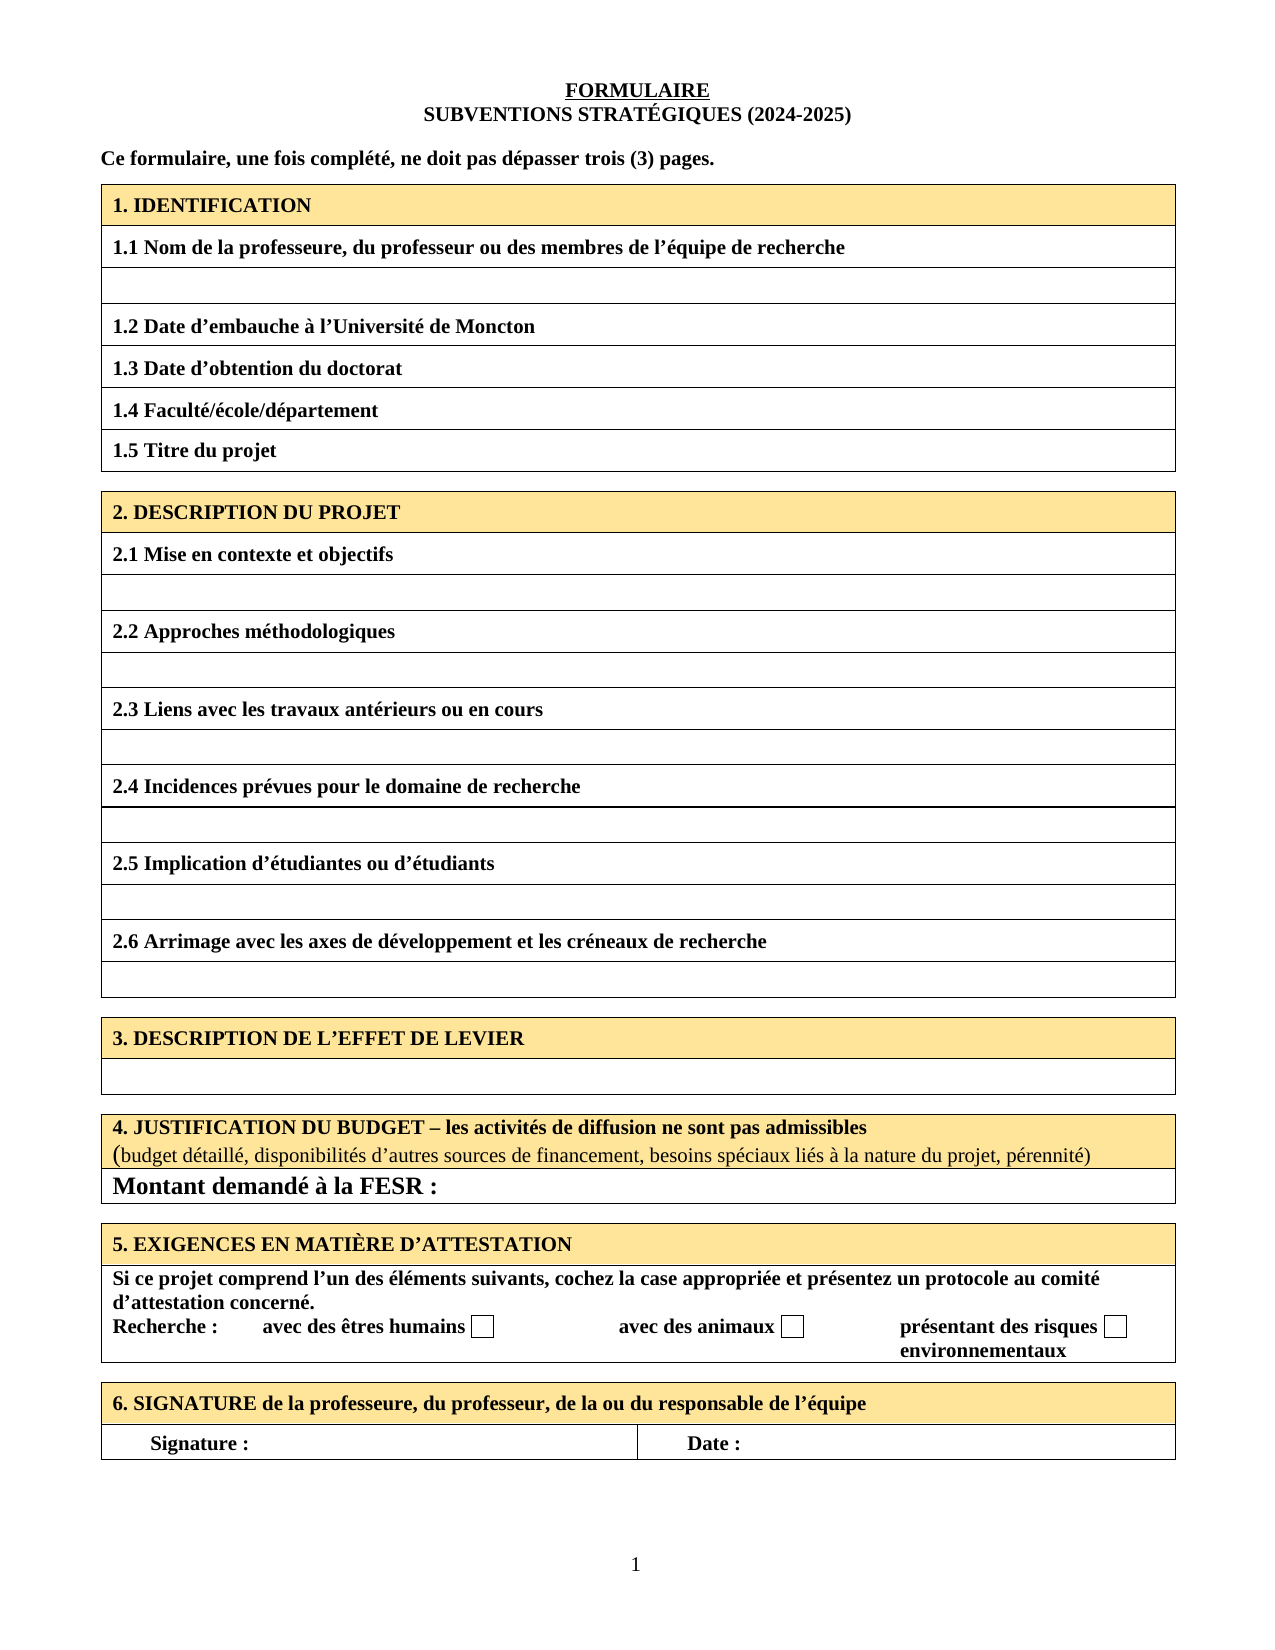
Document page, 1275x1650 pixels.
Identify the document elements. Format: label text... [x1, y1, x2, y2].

table_cell 2.5 Implication d’étudiantes ou d’étudiants [102, 843, 1175, 884]
table_header 3. DESCRIPTION DE L’EFFET DE LEVIER [102, 1018, 1175, 1058]
table_cell [102, 268, 1175, 303]
table_header 2. DESCRIPTION DU PROJET [102, 492, 1175, 532]
table_header 6. SIGNATURE de la professeure, du professeur, de la ou du responsable de l’équipe [102, 1383, 1175, 1423]
table_cell [102, 885, 1175, 919]
table_cell Montant demandé à la FESR : [102, 1169, 1175, 1203]
table_cell 1.2 Date d’embauche à l’Université de Moncton [102, 304, 1175, 345]
text Ce formulaire, une fois complété, ne doit pas dépasser trois (3) pages. [100, 146, 1174, 169]
table_header 5. EXIGENCES EN MATIÈRE D’ATTESTATION [102, 1224, 1175, 1264]
table_cell 2.3 Liens avec les travaux antérieurs ou en cours [102, 688, 1175, 729]
table_cell 1.1 Nom de la professeure, du professeur ou des membres de l’équipe de recherche [102, 226, 1175, 267]
table_cell [102, 962, 1175, 997]
table_cell 1.3 Date d’obtention du doctorat [102, 346, 1175, 387]
text SUBVENTIONS STRATÉGIQUES (2024-2025) [100, 102, 1174, 126]
text FORMULAIRE [100, 78, 1174, 102]
table_header 1. IDENTIFICATION [102, 185, 1175, 225]
table_cell 1.4 Faculté/école/département [102, 388, 1175, 429]
table_cell [102, 575, 1175, 609]
table_cell 1.5 Titre du projet [102, 430, 1175, 471]
table_header 4. JUSTIFICATION DU BUDGET – les activités de diffusion ne sont pas admissibles (budget détaillé, disponibilités d’autres sources de financement, besoins spéciaux liés à la nature du projet, pérennité) [102, 1115, 1175, 1168]
table_cell Signature : [102, 1425, 637, 1459]
table_cell 2.1 Mise en contexte et objectifs [102, 533, 1175, 574]
table_cell 2.2 Approches méthodologiques [102, 611, 1175, 652]
table_cell [102, 730, 1175, 764]
table_cell Date : [638, 1425, 1175, 1459]
table_cell Si ce projet comprend l’un des éléments suivants, cochez la case appropriée et présentez un protocole au comité d’attestation concerné. Recherche : avec des êtres humains avec des animaux présentant des risques environnementaux [102, 1266, 1175, 1362]
table_cell [102, 808, 1175, 842]
table_cell 2.6 Arrimage avec les axes de développement et les créneaux de recherche [102, 920, 1175, 961]
table_cell 2.4 Incidences prévues pour le domaine de recherche [102, 765, 1175, 806]
table_cell [102, 653, 1175, 687]
table_cell [102, 1059, 1175, 1093]
